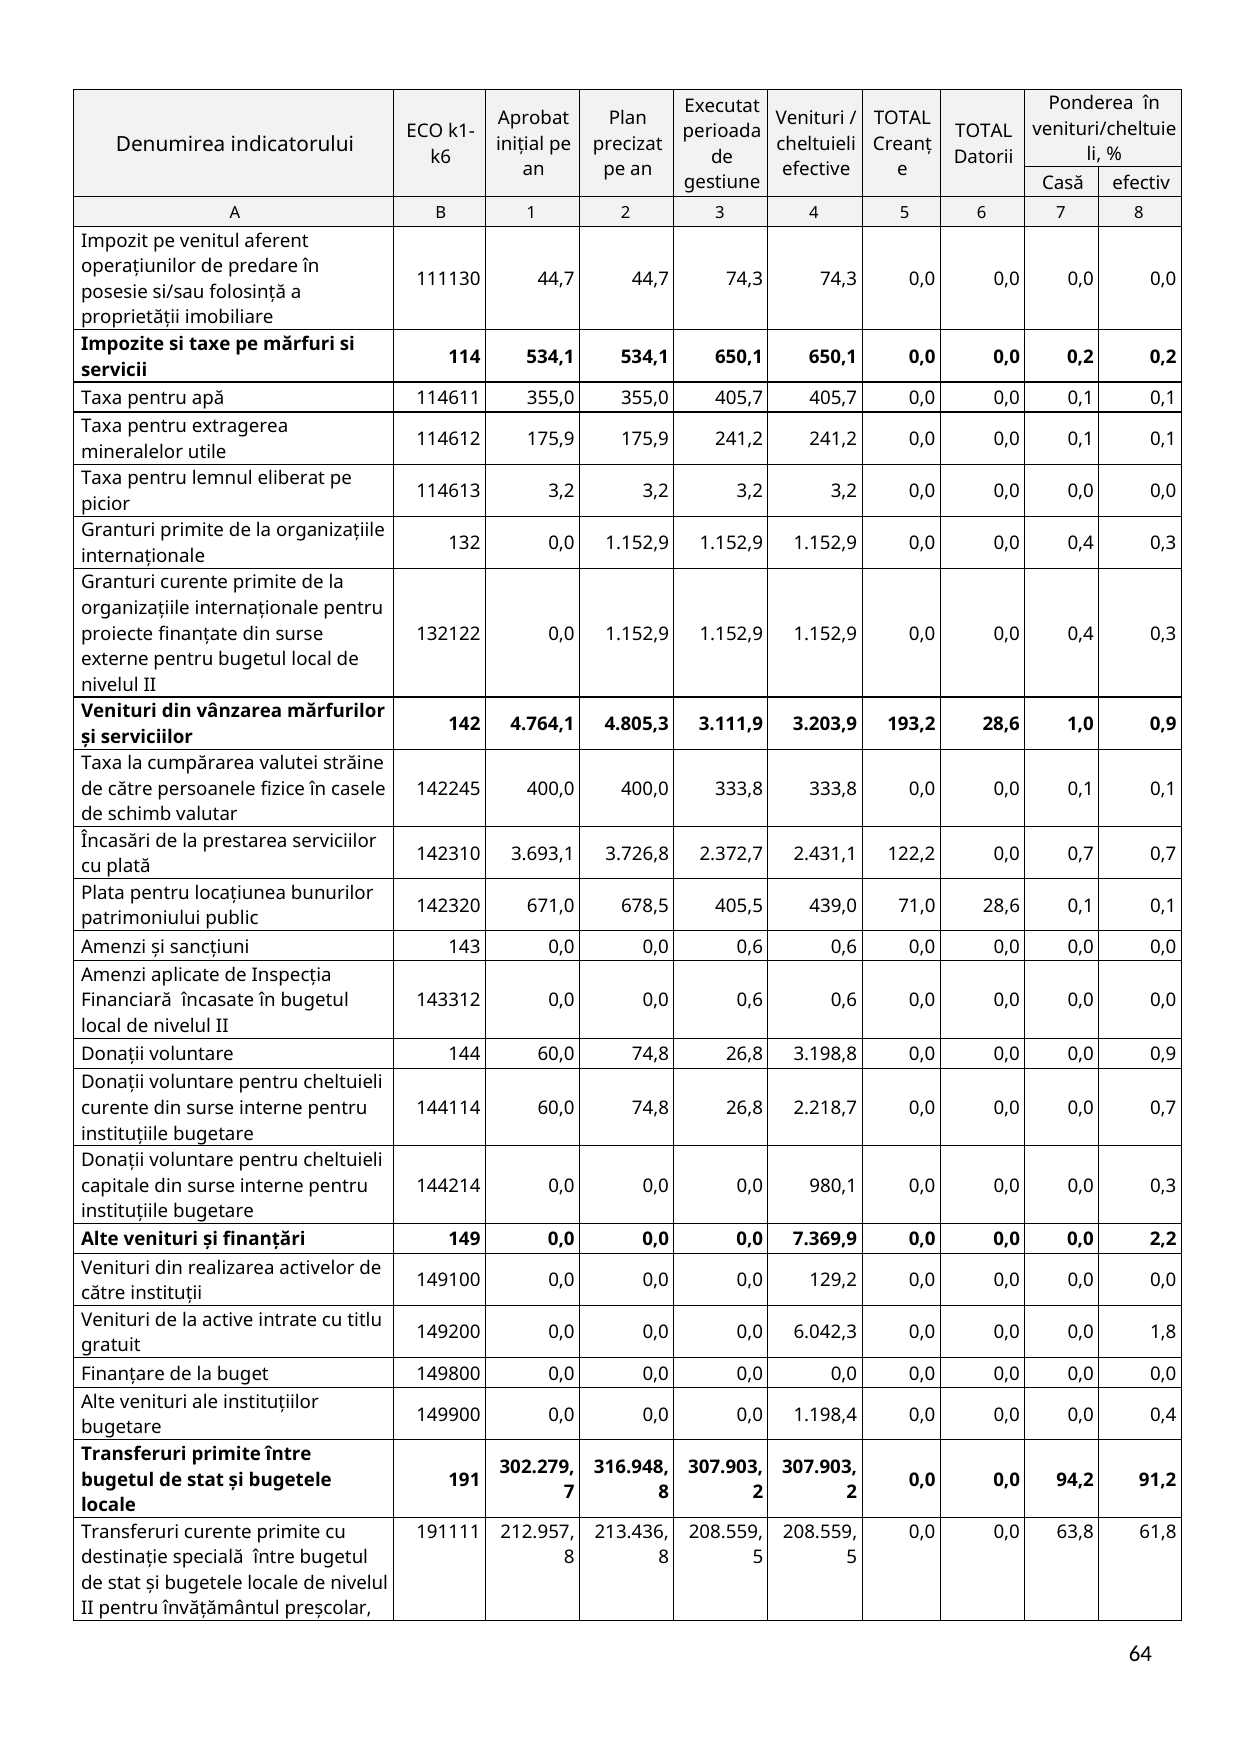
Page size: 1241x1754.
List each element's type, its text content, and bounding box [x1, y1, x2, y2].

table_cell 355,0 [486, 383, 579, 411]
table_cell Alte venituri ale instituțiilor bugetare [74, 1388, 393, 1439]
table_cell 0,7 [1099, 827, 1181, 878]
table_cell 7 [1025, 197, 1098, 226]
table_cell 0,1 [1025, 383, 1098, 411]
table_cell 0,0 [486, 569, 579, 696]
table_cell 191111 [394, 1518, 485, 1620]
table_cell 0,0 [1025, 1306, 1098, 1357]
table_cell 0,0 [580, 1254, 673, 1305]
table_cell 7.369,9 [768, 1224, 862, 1253]
table_cell 439,0 [768, 879, 862, 930]
table_cell Venituri din vânzarea mărfurilor și serviciilor [74, 698, 393, 748]
table_cell 333,8 [674, 750, 767, 826]
table_cell 1.198,4 [768, 1388, 862, 1439]
table_cell 0,0 [1099, 227, 1181, 329]
table_cell 0,0 [580, 1358, 673, 1387]
table_cell 0,0 [863, 227, 940, 329]
table_cell Transferuri primite între bugetul de stat și bugetele locale [74, 1440, 393, 1517]
table_cell 0,0 [674, 1146, 767, 1223]
table_cell 1 [486, 197, 579, 226]
table_cell 0,0 [1099, 1358, 1181, 1387]
table_cell 149100 [394, 1254, 485, 1305]
table_cell 3.726,8 [580, 827, 673, 878]
table_cell 26,8 [674, 1039, 767, 1068]
table_cell 111130 [394, 227, 485, 329]
table_cell 6 [941, 197, 1024, 226]
table_cell 0,0 [1025, 227, 1098, 329]
table_cell 63,8 [1025, 1518, 1098, 1620]
table_header TOTAL Datorii [941, 90, 1024, 196]
table_cell 0,0 [1025, 1039, 1098, 1068]
table_cell Amenzi aplicate de Inspecția Financiară încasate în bugetul local de nivelul II [74, 961, 393, 1038]
table_cell 28,6 [941, 879, 1024, 930]
table_cell 0,0 [941, 1358, 1024, 1387]
table_cell 3,2 [768, 465, 862, 516]
table_cell 0,0 [863, 1039, 940, 1068]
table_cell 149200 [394, 1306, 485, 1357]
table_cell 0,0 [486, 517, 579, 568]
table_cell 2.218,7 [768, 1069, 862, 1145]
table_cell 2.372,7 [674, 827, 767, 878]
table_header Venituri / cheltuieli efective [768, 90, 862, 196]
table_cell 213.436,8 [580, 1518, 673, 1620]
table_cell 0,0 [863, 750, 940, 826]
table_cell 74,8 [580, 1069, 673, 1145]
table_cell 0,0 [941, 1224, 1024, 1253]
table_cell 307.903,2 [768, 1440, 862, 1517]
table_cell 74,8 [580, 1039, 673, 1068]
table_cell 144114 [394, 1069, 485, 1145]
table_cell 0,0 [580, 1388, 673, 1439]
table_cell 0,2 [1099, 330, 1181, 381]
table_cell 6.042,3 [768, 1306, 862, 1357]
table_cell 0,3 [1099, 517, 1181, 568]
table_cell 5 [863, 197, 940, 226]
table_cell 400,0 [486, 750, 579, 826]
table_cell 0,6 [768, 931, 862, 960]
table_cell 0,0 [941, 931, 1024, 960]
table_cell 0,0 [486, 1224, 579, 1253]
table_cell 0,1 [1099, 750, 1181, 826]
table_cell 114 [394, 330, 485, 381]
table_cell 1.152,9 [768, 517, 862, 568]
table_cell 0,0 [941, 517, 1024, 568]
table_cell 0,0 [1025, 961, 1098, 1038]
table_cell 1,0 [1025, 698, 1098, 748]
table_cell 149800 [394, 1358, 485, 1387]
table_cell 0,0 [863, 1254, 940, 1305]
table_cell 3 [674, 197, 767, 226]
table_cell 0,0 [863, 1306, 940, 1357]
table_cell 0,0 [941, 383, 1024, 411]
table_cell 122,2 [863, 827, 940, 878]
table_cell 61,8 [1099, 1518, 1181, 1620]
table_cell 0,9 [1099, 1039, 1181, 1068]
table_cell 0,0 [941, 1254, 1024, 1305]
table_cell 0,6 [768, 961, 862, 1038]
table_cell 114612 [394, 413, 485, 463]
table_cell 71,0 [863, 879, 940, 930]
table_cell 0,0 [941, 1518, 1024, 1620]
table_cell 0,0 [863, 1518, 940, 1620]
table_cell 0,0 [863, 1388, 940, 1439]
table_cell 405,7 [674, 383, 767, 411]
table_cell 142320 [394, 879, 485, 930]
table_cell 0,0 [1025, 465, 1098, 516]
table_cell 193,2 [863, 698, 940, 748]
table_cell 0,0 [863, 1224, 940, 1253]
table_cell 208.559,5 [768, 1518, 862, 1620]
table_cell Casă [1025, 167, 1098, 196]
table_cell 0,0 [941, 1039, 1024, 1068]
table_cell 74,3 [674, 227, 767, 329]
table_cell 980,1 [768, 1146, 862, 1223]
table_cell 74,3 [768, 227, 862, 329]
table_cell 91,2 [1099, 1440, 1181, 1517]
table_cell Donații voluntare [74, 1039, 393, 1068]
table_cell 3.111,9 [674, 698, 767, 748]
table_cell 1,8 [1099, 1306, 1181, 1357]
table_cell 316.948,8 [580, 1440, 673, 1517]
table_cell 0,1 [1025, 879, 1098, 930]
table_cell 149 [394, 1224, 485, 1253]
table_header Denumirea indicatorului [74, 90, 393, 196]
table_cell 1.152,9 [580, 517, 673, 568]
table_cell 0,0 [863, 931, 940, 960]
table_cell 0,6 [674, 961, 767, 1038]
table_cell 114613 [394, 465, 485, 516]
table_cell 0,0 [863, 1358, 940, 1387]
table_cell 114611 [394, 383, 485, 411]
table_header Plan precizat pe an [580, 90, 673, 196]
table_cell 1.152,9 [674, 517, 767, 568]
table_cell 2 [580, 197, 673, 226]
table_cell 208.559,5 [674, 1518, 767, 1620]
table_cell 8 [1099, 197, 1181, 226]
table_cell 132122 [394, 569, 485, 696]
table_cell 405,5 [674, 879, 767, 930]
table_cell 142310 [394, 827, 485, 878]
table_cell Taxa la cumpărarea valutei străine de către persoanele fizice în casele de schimb valutar [74, 750, 393, 826]
table_cell 0,0 [1099, 1254, 1181, 1305]
table_cell B [394, 197, 485, 226]
table_cell 132 [394, 517, 485, 568]
table_cell 0,7 [1025, 827, 1098, 878]
table_cell 0,6 [674, 931, 767, 960]
table_cell 143312 [394, 961, 485, 1038]
table_cell Taxa pentru lemnul eliberat pe picior [74, 465, 393, 516]
table_cell 143 [394, 931, 485, 960]
table_header ECO k1-k6 [394, 90, 485, 196]
table_header TOTAL Creanțe [863, 90, 940, 196]
table_cell 175,9 [486, 413, 579, 463]
table_cell 0,0 [1025, 1069, 1098, 1145]
table_cell 0,0 [941, 1069, 1024, 1145]
table_cell 4.805,3 [580, 698, 673, 748]
table_cell 0,0 [863, 413, 940, 463]
table_cell 0,4 [1099, 1388, 1181, 1439]
table_cell 0,1 [1099, 383, 1181, 411]
table_cell 60,0 [486, 1039, 579, 1068]
table_cell 0,0 [941, 227, 1024, 329]
table_cell 0,0 [1025, 1146, 1098, 1223]
table_cell Încasări de la prestarea serviciilor cu plată [74, 827, 393, 878]
table_cell 355,0 [580, 383, 673, 411]
table_cell 0,0 [674, 1388, 767, 1439]
table_cell 671,0 [486, 879, 579, 930]
table_cell 0,0 [674, 1224, 767, 1253]
table_cell 405,7 [768, 383, 862, 411]
table_cell 400,0 [580, 750, 673, 826]
table_cell 0,1 [1025, 413, 1098, 463]
table_header Executat perioada de gestiune [674, 90, 767, 196]
table_cell 0,0 [768, 1358, 862, 1387]
table_cell 0,0 [941, 1388, 1024, 1439]
table_cell 307.903,2 [674, 1440, 767, 1517]
table_cell 142 [394, 698, 485, 748]
table_cell efectiv [1099, 167, 1181, 196]
table_cell 3,2 [674, 465, 767, 516]
table_cell 0,4 [1025, 517, 1098, 568]
table_cell 241,2 [768, 413, 862, 463]
table_cell 0,0 [486, 1388, 579, 1439]
table_cell 534,1 [486, 330, 579, 381]
table_cell 678,5 [580, 879, 673, 930]
table_cell 0,0 [1099, 465, 1181, 516]
table_cell 144214 [394, 1146, 485, 1223]
table_cell Venituri de la active intrate cu titlu gratuit [74, 1306, 393, 1357]
table_cell 0,9 [1099, 698, 1181, 748]
table_cell Taxa pentru apă [74, 383, 393, 411]
table_cell 0,3 [1099, 569, 1181, 696]
table_cell 2,2 [1099, 1224, 1181, 1253]
table_cell 3,2 [486, 465, 579, 516]
table_cell 129,2 [768, 1254, 862, 1305]
table_cell 4 [768, 197, 862, 226]
table_cell 3.198,8 [768, 1039, 862, 1068]
table_cell 0,0 [941, 569, 1024, 696]
table_cell A [74, 197, 393, 226]
table_cell 0,0 [674, 1254, 767, 1305]
table_cell 94,2 [1025, 1440, 1098, 1517]
table_cell Granturi primite de la organizațiile internaționale [74, 517, 393, 568]
table_cell 1.152,9 [580, 569, 673, 696]
table_cell 0,3 [1099, 1146, 1181, 1223]
table_cell 302.279,7 [486, 1440, 579, 1517]
table_cell 1.152,9 [674, 569, 767, 696]
table_cell 0,7 [1099, 1069, 1181, 1145]
table_cell 0,0 [941, 413, 1024, 463]
table_cell Alte venituri și finanțări [74, 1224, 393, 1253]
table_cell 0,0 [580, 1146, 673, 1223]
table_cell 0,0 [580, 961, 673, 1038]
table_cell 0,0 [941, 330, 1024, 381]
table_cell 0,0 [941, 750, 1024, 826]
table_cell 0,0 [486, 1146, 579, 1223]
table_cell 0,0 [486, 961, 579, 1038]
table_cell 0,0 [863, 1146, 940, 1223]
table_cell 0,0 [863, 569, 940, 696]
table_cell 0,0 [580, 1306, 673, 1357]
table_cell 0,0 [863, 517, 940, 568]
table_cell 534,1 [580, 330, 673, 381]
table_cell 44,7 [580, 227, 673, 329]
table_cell 333,8 [768, 750, 862, 826]
table_cell 0,0 [1099, 931, 1181, 960]
table_cell 0,2 [1025, 330, 1098, 381]
table_cell 0,0 [863, 465, 940, 516]
table_cell 0,1 [1099, 879, 1181, 930]
table_header Ponderea în venituri/cheltuieli, % [1025, 90, 1181, 166]
table_cell 0,0 [863, 1440, 940, 1517]
table_cell 241,2 [674, 413, 767, 463]
table_cell 0,0 [486, 931, 579, 960]
table_cell 3.693,1 [486, 827, 579, 878]
table_cell 4.764,1 [486, 698, 579, 748]
table_header Aprobat inițial pe an [486, 90, 579, 196]
table_cell 0,0 [1025, 1254, 1098, 1305]
table_cell 0,0 [1025, 1224, 1098, 1253]
table_cell 0,0 [580, 1224, 673, 1253]
table_cell 28,6 [941, 698, 1024, 748]
table_cell 0,0 [941, 961, 1024, 1038]
table_cell Granturi curente primite de la organizațiile internaționale pentru proiecte finanțate din surse externe pentru bugetul local de nivelul II [74, 569, 393, 696]
table_cell 0,4 [1025, 569, 1098, 696]
table_cell Impozit pe venitul aferent operațiunilor de predare în posesie si/sau folosință a proprietății imobiliare [74, 227, 393, 329]
table_cell 0,0 [863, 383, 940, 411]
table_cell 144 [394, 1039, 485, 1068]
table_cell Taxa pentru extragerea mineralelor utile [74, 413, 393, 463]
table_cell 0,0 [863, 1069, 940, 1145]
table_cell 0,0 [486, 1358, 579, 1387]
table_cell Finanțare de la buget [74, 1358, 393, 1387]
table_cell 0,0 [1025, 931, 1098, 960]
table_cell 26,8 [674, 1069, 767, 1145]
table_cell 60,0 [486, 1069, 579, 1145]
table_cell 0,0 [1099, 961, 1181, 1038]
table_cell 0,0 [863, 961, 940, 1038]
table_cell 650,1 [674, 330, 767, 381]
table_cell 0,0 [941, 1306, 1024, 1357]
table_cell 0,1 [1025, 750, 1098, 826]
table_cell 0,0 [941, 827, 1024, 878]
table_cell 191 [394, 1440, 485, 1517]
table_cell 149900 [394, 1388, 485, 1439]
table_cell 3,2 [580, 465, 673, 516]
table_cell Venituri din realizarea activelor de către instituții [74, 1254, 393, 1305]
table_cell 0,1 [1099, 413, 1181, 463]
table_cell 0,0 [674, 1306, 767, 1357]
table_cell 175,9 [580, 413, 673, 463]
table_cell Donații voluntare pentru cheltuieli curente din surse interne pentru instituțiile bugetare [74, 1069, 393, 1145]
table_cell 0,0 [1025, 1388, 1098, 1439]
table_cell Amenzi și sancțiuni [74, 931, 393, 960]
table_cell 0,0 [674, 1358, 767, 1387]
table_cell 0,0 [941, 465, 1024, 516]
table_cell 44,7 [486, 227, 579, 329]
table_cell 2.431,1 [768, 827, 862, 878]
table_cell 0,0 [580, 931, 673, 960]
table_cell 0,0 [941, 1146, 1024, 1223]
table_cell Donații voluntare pentru cheltuieli capitale din surse interne pentru instituțiile bugetare [74, 1146, 393, 1223]
table_cell 0,0 [1025, 1358, 1098, 1387]
table_cell Plata pentru locațiunea bunurilor patrimoniului public [74, 879, 393, 930]
table_cell 650,1 [768, 330, 862, 381]
table_cell 1.152,9 [768, 569, 862, 696]
table_cell 0,0 [863, 330, 940, 381]
table_cell 3.203,9 [768, 698, 862, 748]
table_cell 212.957,8 [486, 1518, 579, 1620]
table_cell 0,0 [486, 1306, 579, 1357]
table_cell 0,0 [941, 1440, 1024, 1517]
table_cell 142245 [394, 750, 485, 826]
table_cell Impozite si taxe pe mărfuri si servicii [74, 330, 393, 381]
table_cell 0,0 [486, 1254, 579, 1305]
